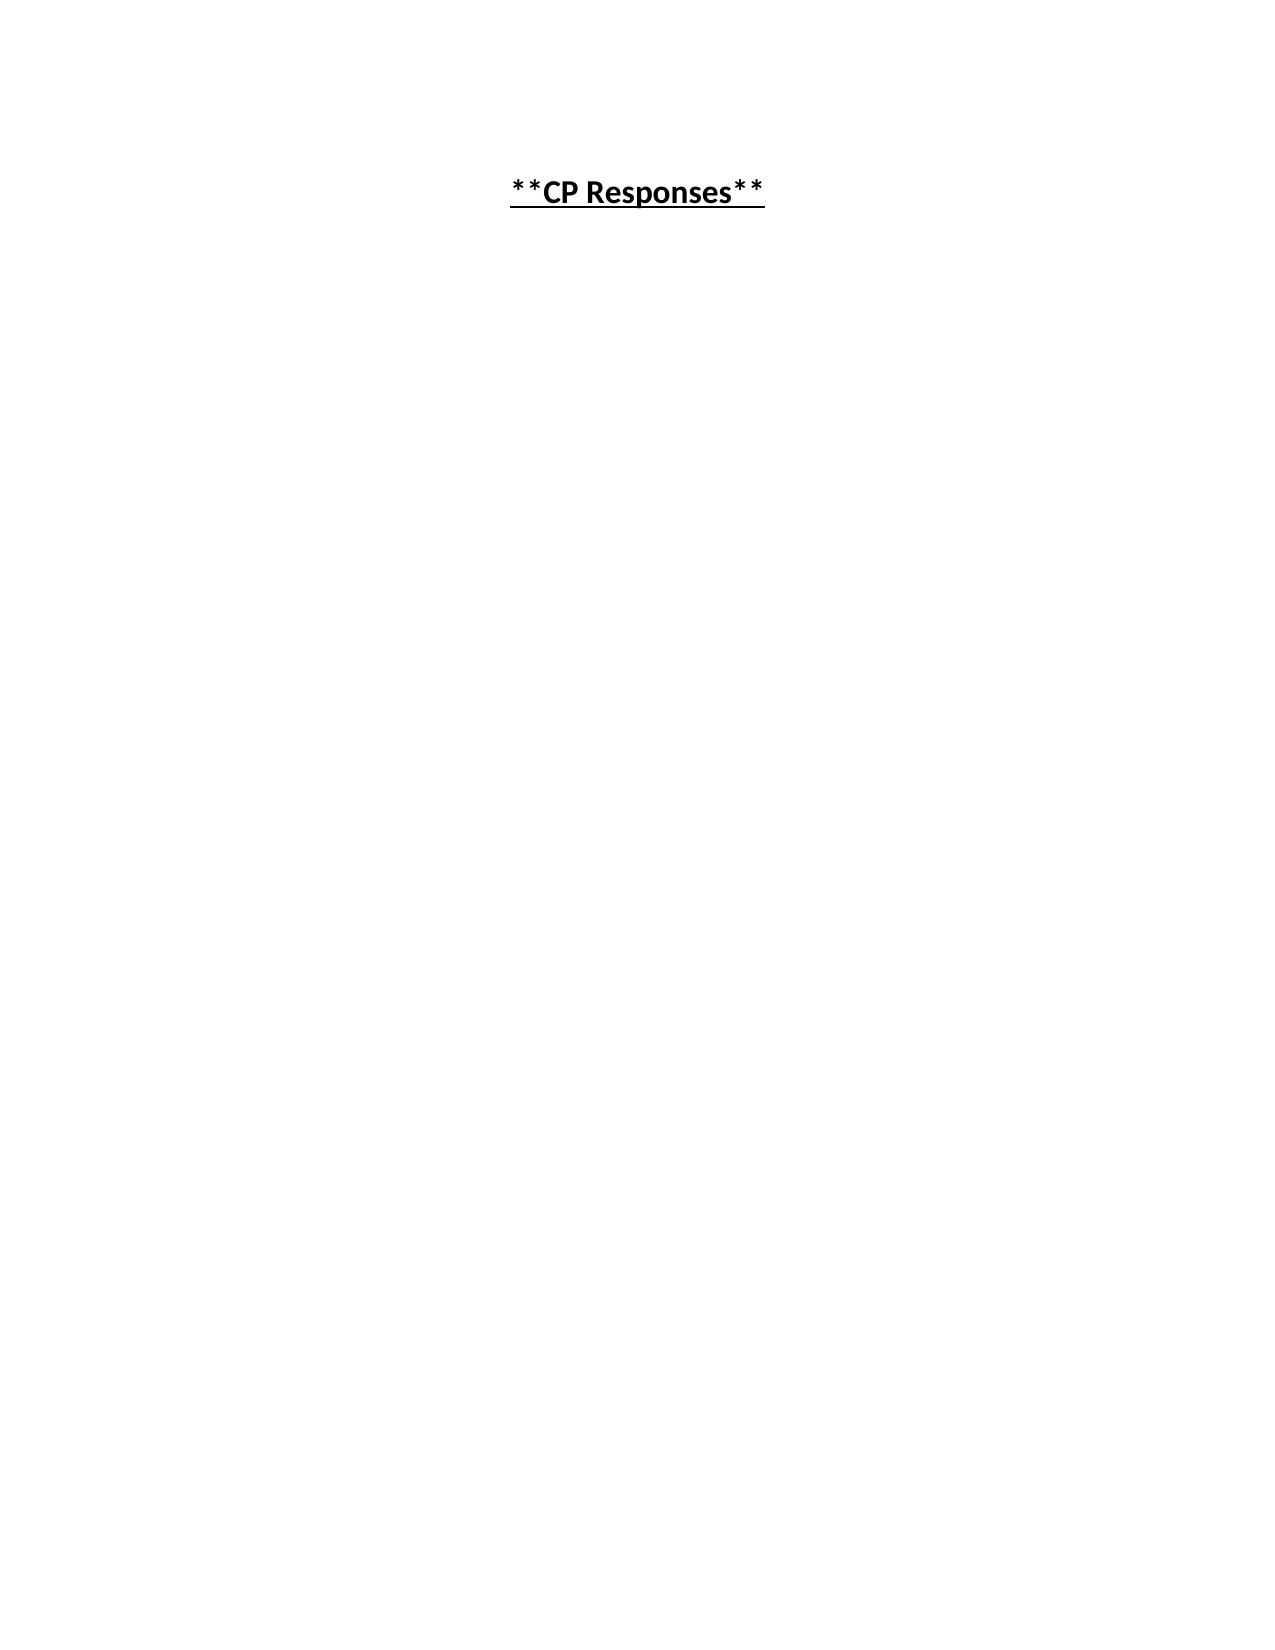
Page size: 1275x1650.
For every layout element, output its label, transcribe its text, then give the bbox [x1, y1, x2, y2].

subtitle **CP Responses** [187, 171, 1087, 212]
